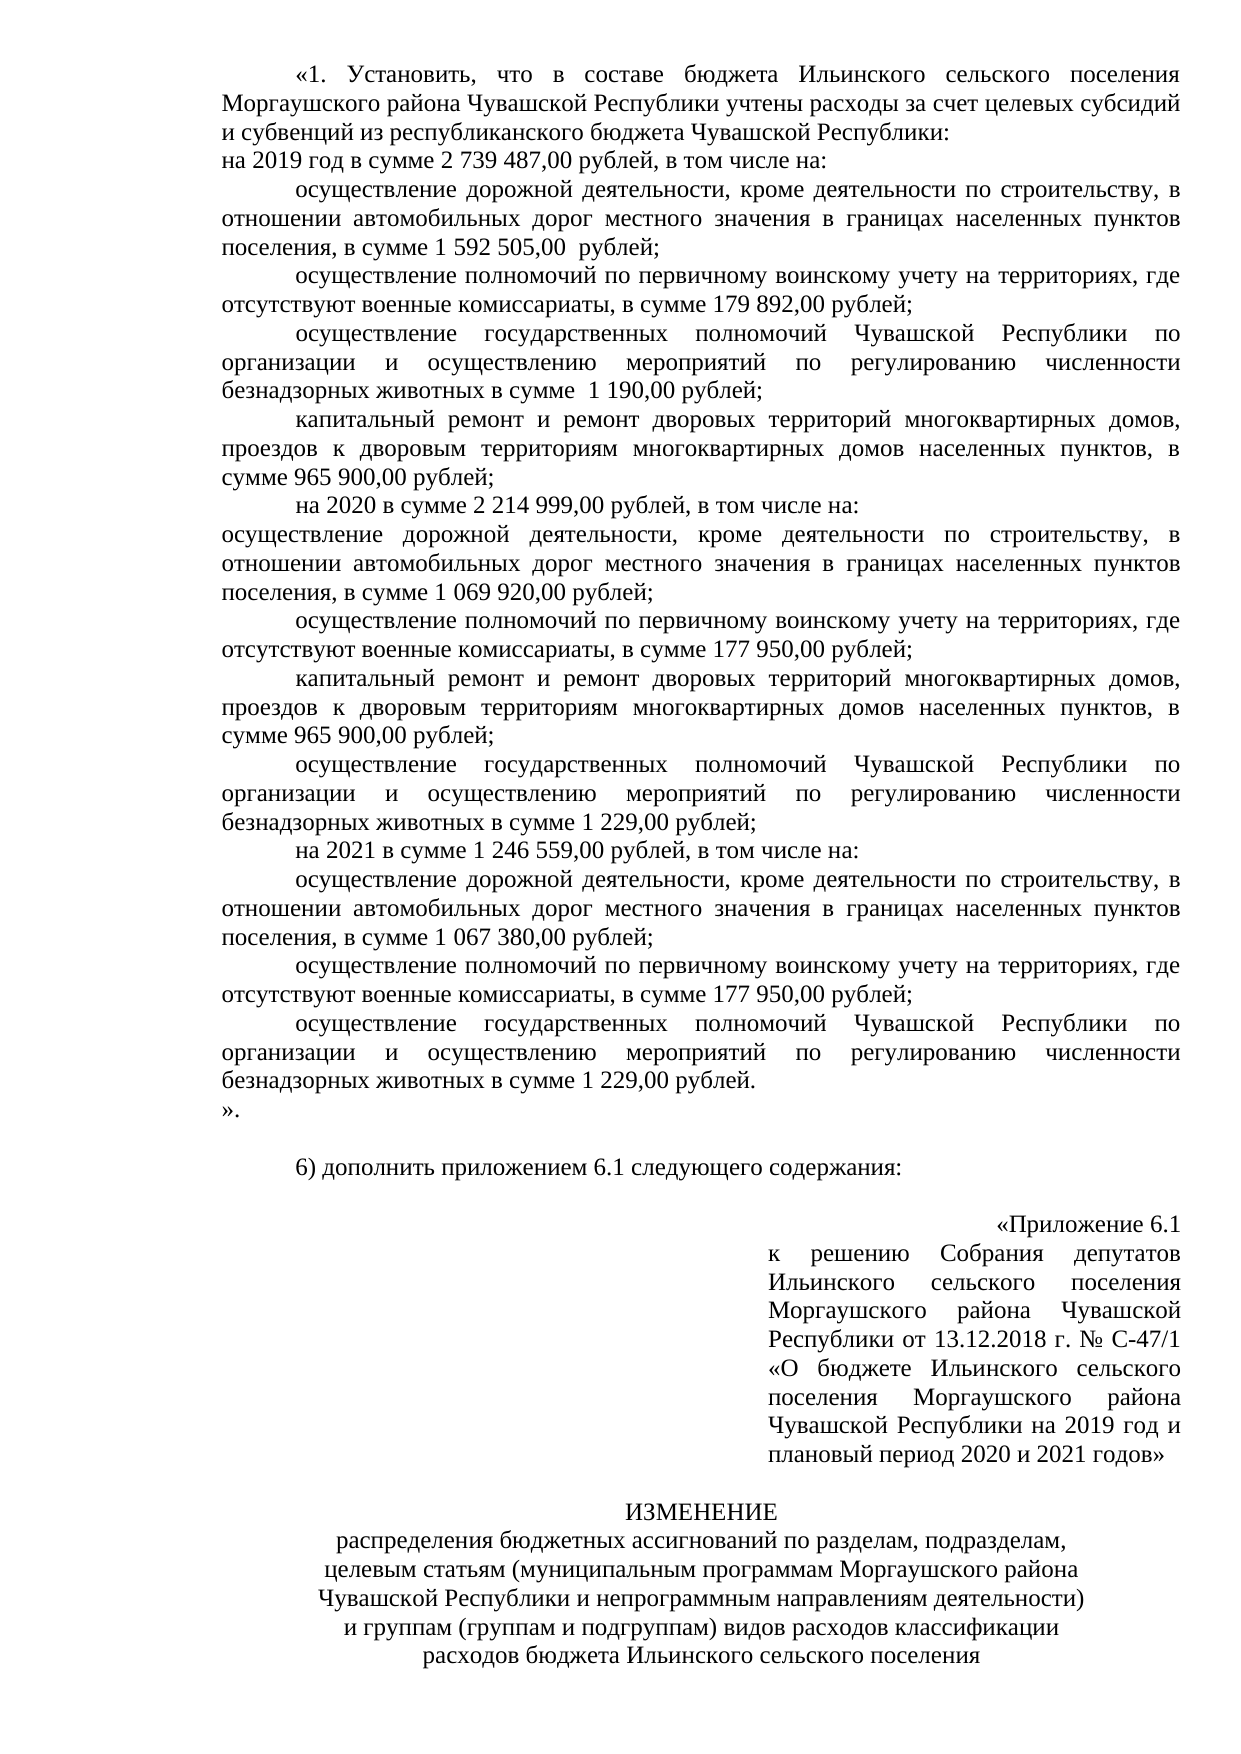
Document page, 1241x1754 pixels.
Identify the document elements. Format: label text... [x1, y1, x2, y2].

text ИЗМЕНЕНИЕ [221, 1497, 1181, 1525]
text целевым статьям (муниципальным программам Моргаушского района [221, 1554, 1181, 1583]
text на 2021 в сумме 1 246 559,00 рублей, в том числе на: [221, 835, 1181, 864]
text 6) дополнить приложением 6.1 следующего содержания: [221, 1152, 1181, 1180]
text осуществление полномочий по первичному воинскому учету на территориях, где отсутствуют военные комиссариаты, в сумме 177 950,00 рублей; [221, 950, 1181, 1008]
text осуществление полномочий по первичному воинскому учету на территориях, где отсутствуют военные комиссариаты, в сумме 179 892,00 рублей; [221, 260, 1181, 318]
text на 2019 год в сумме 2 739 487,00 рублей, в том числе на: [221, 145, 1181, 174]
text осуществление государственных полномочий Чувашской Республики по организации и осуществлению мероприятий по регулированию численности безнадзорных животных в сумме 1 190,00 рублей; [221, 318, 1181, 404]
text «1. Установить, что в составе бюджета Ильинского сельского поселения Моргаушского района Чувашской Республики учтены расходы за счет целевых субсидий и субвенций из республиканского бюджета Чувашской Республики: [221, 59, 1181, 145]
text осуществление полномочий по первичному воинскому учету на территориях, где отсутствуют военные комиссариаты, в сумме 177 950,00 рублей; [221, 605, 1181, 663]
text капитальный ремонт и ремонт дворовых территорий многоквартирных домов, проездов к дворовым территориям многоквартирных домов населенных пунктов, в сумме 965 900,00 рублей; [221, 663, 1181, 749]
text осуществление дорожной деятельности, кроме деятельности по строительству, в отношении автомобильных дорог местного значения в границах населенных пунктов поселения, в сумме 1 592 505,00 рублей; [221, 174, 1181, 260]
text и группам (группам и подгруппам) видов расходов классификации [221, 1612, 1181, 1640]
text распределения бюджетных ассигнований по разделам, подразделам, [221, 1525, 1181, 1554]
text осуществление государственных полномочий Чувашской Республики по организации и осуществлению мероприятий по регулированию численности безнадзорных животных в сумме 1 229,00 рублей. [221, 1008, 1181, 1094]
text капитальный ремонт и ремонт дворовых территорий многоквартирных домов, проездов к дворовым территориям многоквартирных домов населенных пунктов, в сумме 965 900,00 рублей; [221, 404, 1181, 490]
text расходов бюджета Ильинского сельского поселения [221, 1640, 1181, 1669]
text на 2020 в сумме 2 214 999,00 рублей, в том числе на: [221, 490, 1181, 519]
text ». [221, 1094, 1181, 1123]
text осуществление дорожной деятельности, кроме деятельности по строительству, в отношении автомобильных дорог местного значения в границах населенных пунктов поселения, в сумме 1 067 380,00 рублей; [221, 864, 1181, 950]
text Чувашской Республики и непрограммным направлениям деятельности) [221, 1583, 1181, 1612]
text к решению Собрания депутатов Ильинского сельского поселения Моргаушского района Чувашской Республики от 13.12.2018 г. № С-47/1 «О бюджете Ильинского сельского поселения Моргаушского района Чувашской Республики на 2019 год и плановый период 2020 и 2021 годов» [768, 1238, 1181, 1468]
text осуществление государственных полномочий Чувашской Республики по организации и осуществлению мероприятий по регулированию численности безнадзорных животных в сумме 1 229,00 рублей; [221, 749, 1181, 835]
text осуществление дорожной деятельности, кроме деятельности по строительству, в отношении автомобильных дорог местного значения в границах населенных пунктов поселения, в сумме 1 069 920,00 рублей; [221, 519, 1181, 605]
text «Приложение 6.1 [221, 1209, 1181, 1238]
